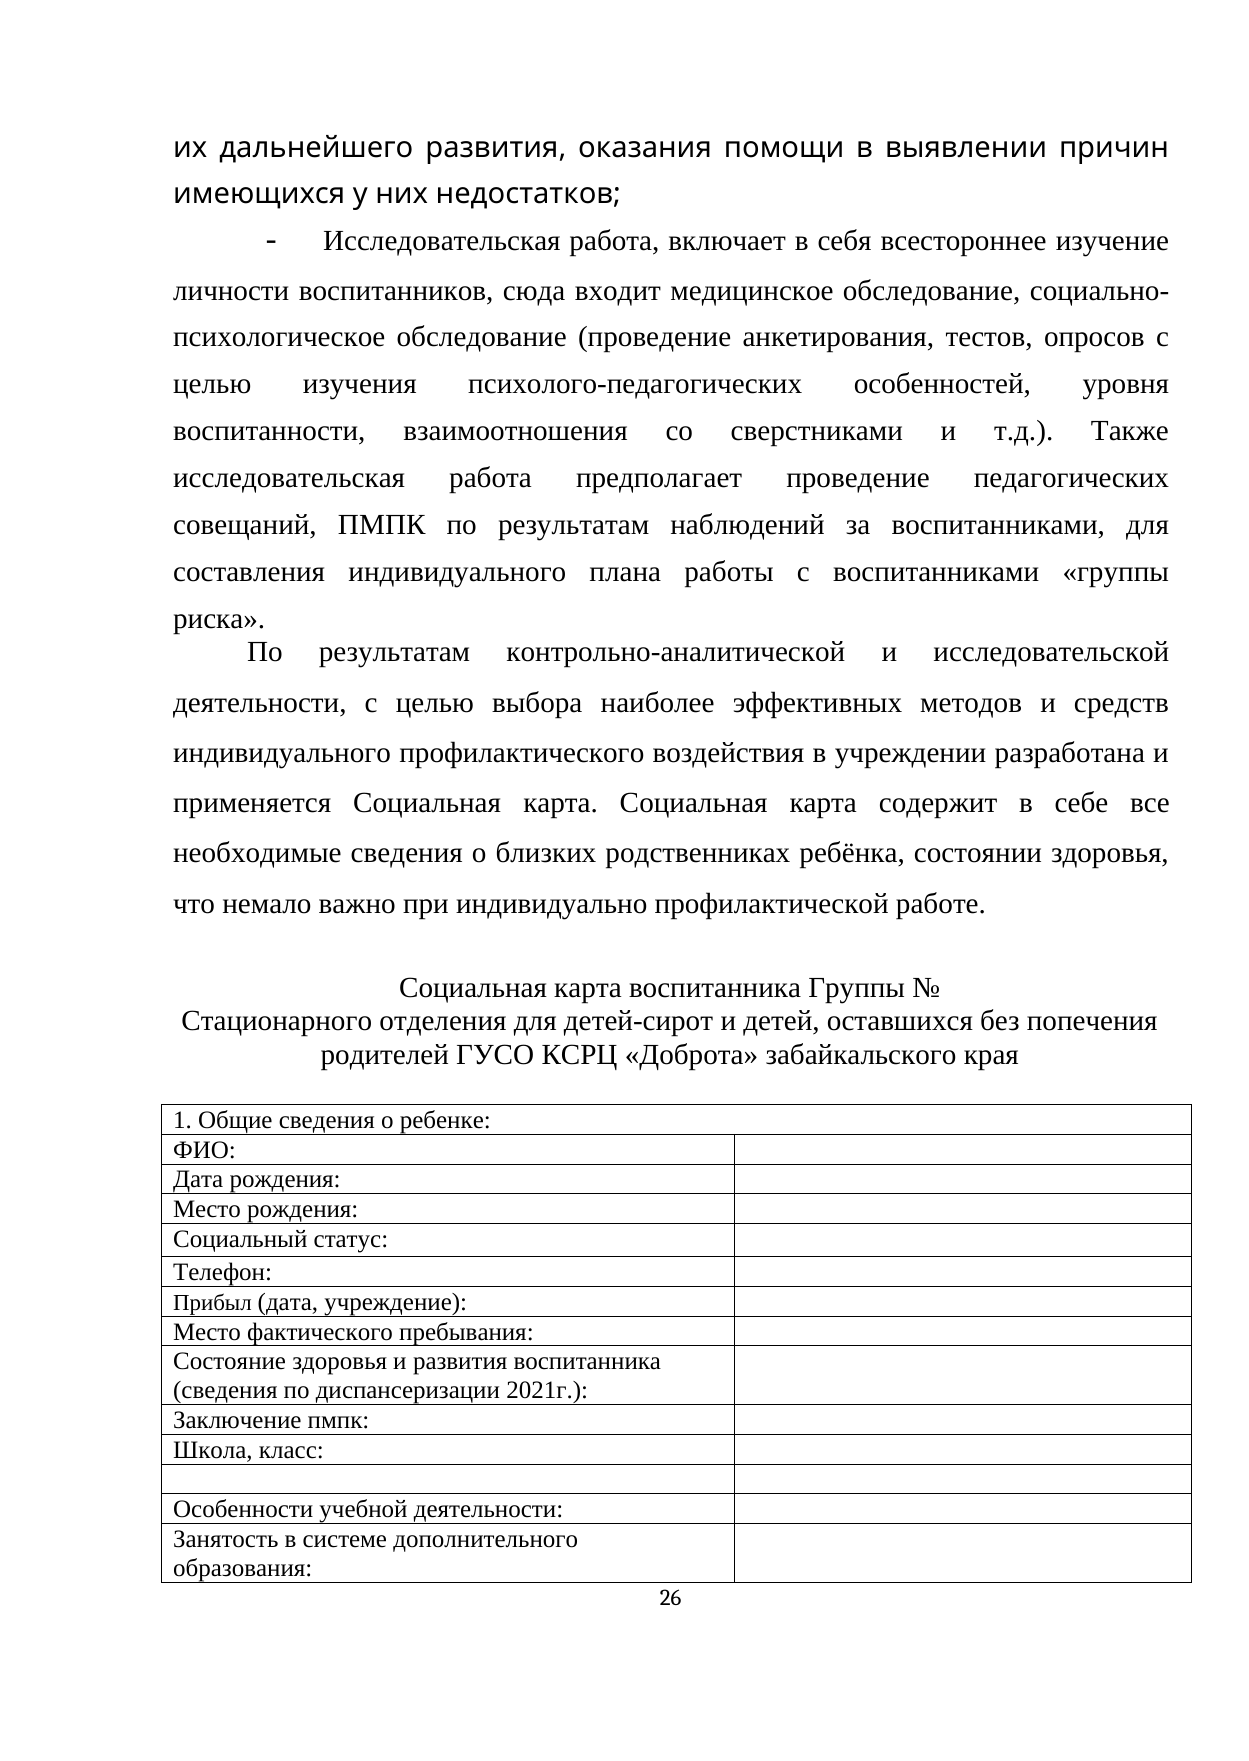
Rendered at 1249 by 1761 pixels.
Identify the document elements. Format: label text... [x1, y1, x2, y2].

table_cell [735, 1346, 1191, 1404]
table_cell [735, 1465, 1191, 1493]
table_cell Школа, класс: [162, 1435, 734, 1463]
table_cell ФИО: [162, 1135, 734, 1163]
table_cell Заключение пмпк: [162, 1405, 734, 1434]
table_cell [735, 1494, 1191, 1523]
table_cell Состояние здоровья и развития воспитанника (сведения по диспансеризации 2021г.): [162, 1346, 734, 1404]
text Стационарного отделения для детей-сирот и детей, оставшихся без попечения родителей ГУСО КСРЦ «Доброта» забайкальского края [173, 1003, 1166, 1070]
table_cell [735, 1135, 1191, 1163]
table_cell Прибыл (дата, учреждение): [162, 1287, 734, 1316]
list Исследовательская работа, включает в себя всестороннее изучение личности воспитанников, сюда входит медицинское обследование, социально-психологическое обследование (проведение анкетирования, тестов, опросов с целью изучения психолого-педагогических особенностей, уровня воспитанности, взаимоотношения со сверстниками и т.д.). Также исследовательская работа предполагает проведение педагогических совещаний, ПМПК по результатам наблюдений за воспитанниками, для составления индивидуального плана работы с воспитанниками «группы риска». [173, 212, 1170, 634]
table_cell Место фактического пребывания: [162, 1317, 734, 1345]
text Социальная карта воспитанника Группы № [173, 970, 1166, 1003]
table_cell [735, 1405, 1191, 1434]
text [173, 119, 1170, 212]
table_cell Место рождения: [162, 1194, 734, 1223]
table_cell [735, 1257, 1191, 1286]
table_cell [735, 1524, 1191, 1582]
table_cell Социальный статус: [162, 1224, 734, 1256]
table_cell Дата рождения: [162, 1165, 734, 1193]
table_cell [735, 1165, 1191, 1193]
table_cell Телефон: [162, 1257, 734, 1286]
table_cell [735, 1317, 1191, 1345]
table_cell [162, 1465, 734, 1493]
table_cell [735, 1435, 1191, 1463]
table_cell [735, 1224, 1191, 1256]
table_cell [735, 1287, 1191, 1316]
table_cell Особенности учебной деятельности: [162, 1494, 734, 1523]
text По результатам контрольно-аналитической и исследовательской деятельности, с целью выбора наиболее эффективных методов и средств индивидуального профилактического воздействия в учреждении разработана и применяется Социальная карта. Социальная карта содержит в себе все необходимые сведения о близких родственниках ребёнка, состоянии здоровья, что немало важно при индивидуально профилактической работе. [173, 634, 1170, 919]
table_cell [735, 1194, 1191, 1223]
table_header 1. Общие сведения о ребенке: [162, 1105, 1191, 1134]
table_cell Занятость в системе дополнительного образования: [162, 1524, 734, 1582]
